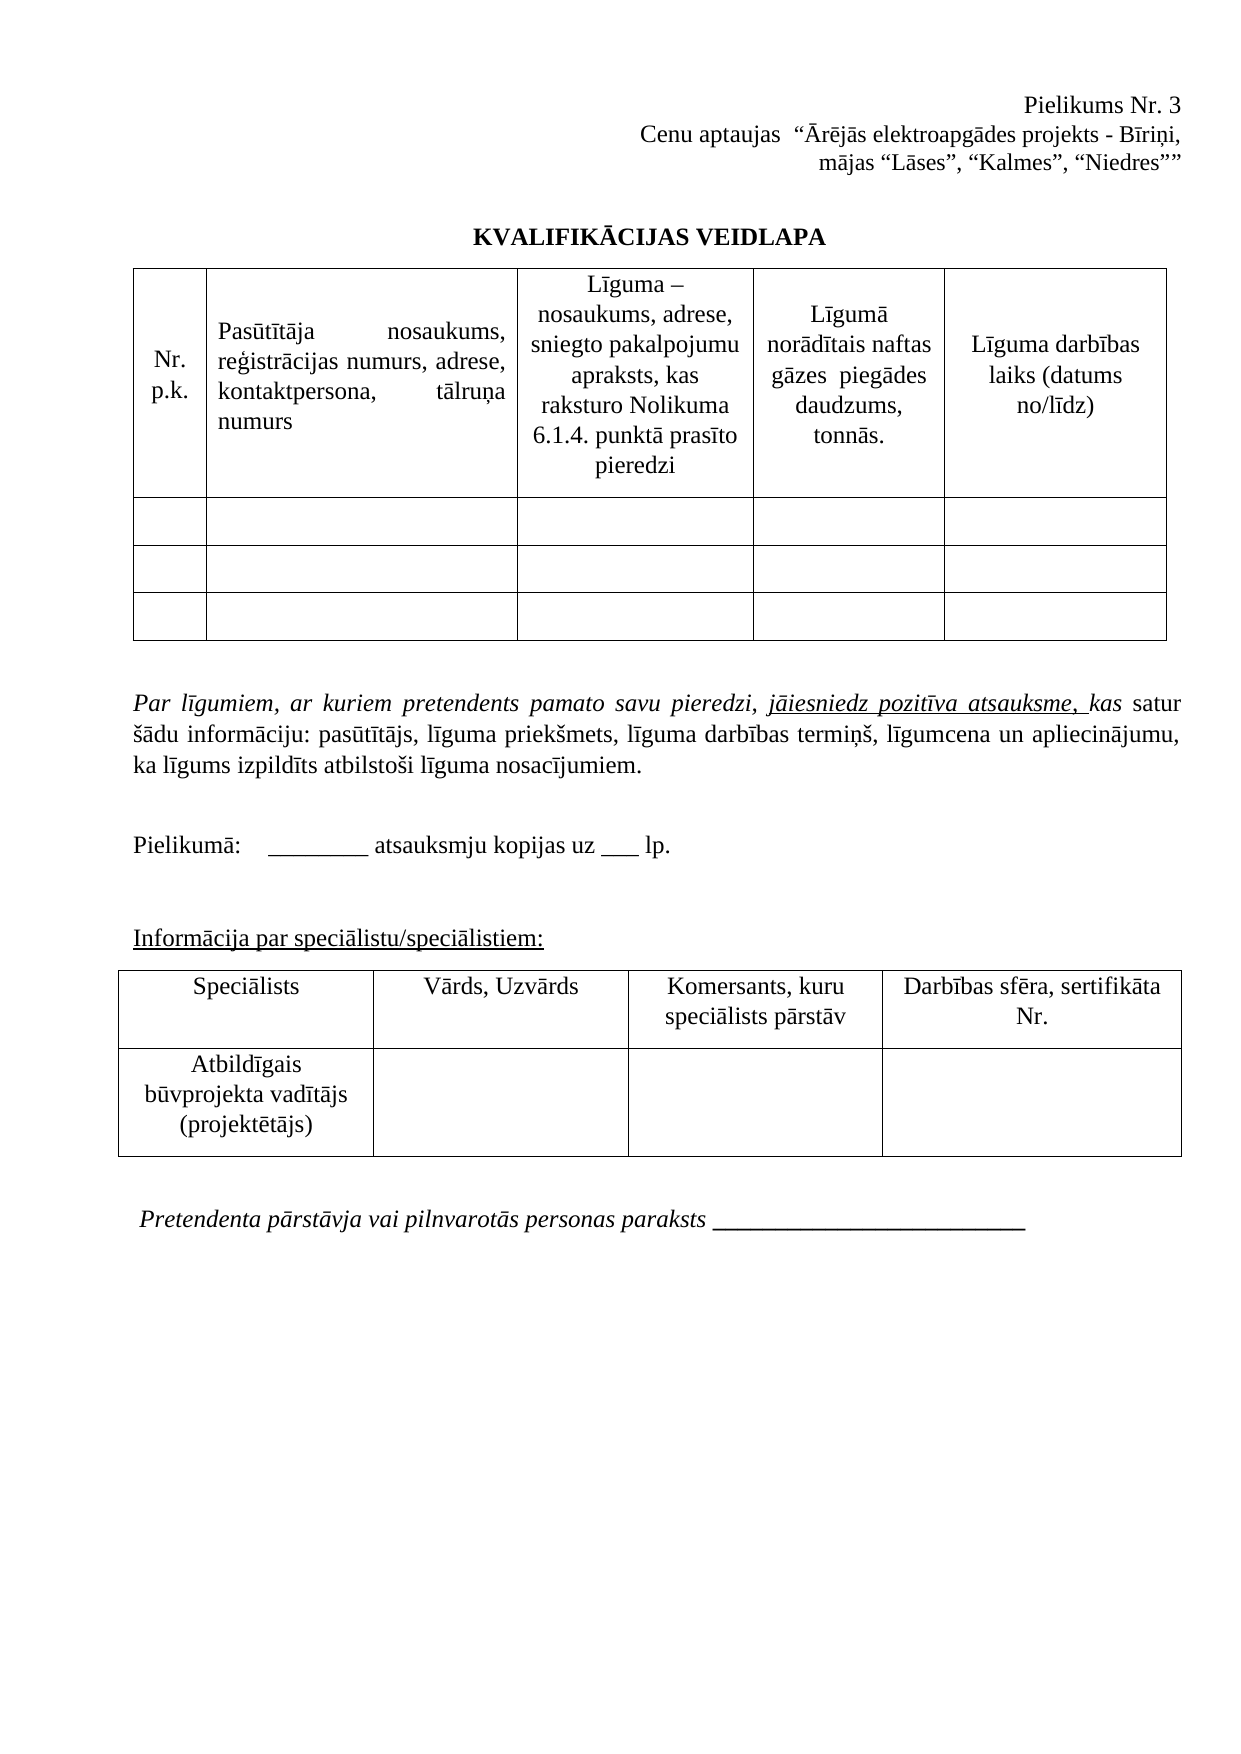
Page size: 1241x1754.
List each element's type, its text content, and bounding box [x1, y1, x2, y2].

text Informācija par speciālistu/speciālistiem: [133, 923, 1181, 952]
table_cell [207, 593, 517, 640]
table_cell [207, 498, 517, 544]
table_header Līguma darbības laiks (datums no/līdz) [945, 269, 1166, 497]
table_cell [518, 593, 753, 640]
text KVALIFIKĀCIJAS VEIDLAPA [118, 222, 1181, 250]
table_cell [945, 498, 1166, 544]
text Par līgumiem, ar kuriem pretendents pamato savu pieredzi, jāiesniedz pozitīva atsauksme, kas satur šādu informāciju: pasūtītājs, līguma priekšmets, līguma darbības termiņš, līgumcena un apliecinājumu, ka līgums izpildīts atbilstoši līguma nosacījumiem. [133, 688, 1181, 779]
table_cell [518, 498, 753, 544]
table_header Līgumā norādītais naftas gāzes piegādes daudzums, tonnās. [754, 269, 944, 497]
table_header Speciālists [119, 971, 373, 1048]
table_cell [754, 498, 944, 544]
table_cell [134, 498, 206, 544]
table_header Nr. p.k. [134, 269, 206, 497]
text Pielikumā: ________ atsauksmju kopijas uz ___ lp. [133, 830, 1181, 859]
table_cell [629, 1049, 882, 1156]
table_cell [134, 546, 206, 592]
table_cell [518, 546, 753, 592]
table_header Vārds, Uzvārds [374, 971, 628, 1048]
table_cell [134, 593, 206, 640]
table_cell Atbildīgais būvprojekta vadītājs (projektētājs) [119, 1049, 373, 1156]
table_cell [754, 593, 944, 640]
table_cell [374, 1049, 628, 1156]
table_header Darbības sfēra, sertifikāta Nr. [883, 971, 1181, 1048]
table_header Pasūtītāja nosaukums, reģistrācijas numurs, adrese, kontaktpersona, tālruņa numurs [207, 269, 517, 497]
text Pretendenta pārstāvja vai pilnvarotās personas paraksts _________________________ [133, 1204, 1181, 1233]
table_cell [883, 1049, 1181, 1156]
table_cell [945, 593, 1166, 640]
table_cell [207, 546, 517, 592]
table_header Komersants, kuru speciālists pārstāv [629, 971, 882, 1048]
text Cenu aptaujas “Ārējās elektroapgādes projekts - Bīriņi, [118, 119, 1181, 148]
table_cell [945, 546, 1166, 592]
text Pielikums Nr. 3 [118, 90, 1181, 119]
text mājas “Lāses”, “Kalmes”, “Niedres”” [118, 148, 1181, 176]
table_header Līguma – nosaukums, adrese, sniegto pakalpojumu apraksts, kas raksturo Nolikuma 6.1.4. punktā prasīto pieredzi [518, 269, 753, 497]
table_cell [754, 546, 944, 592]
